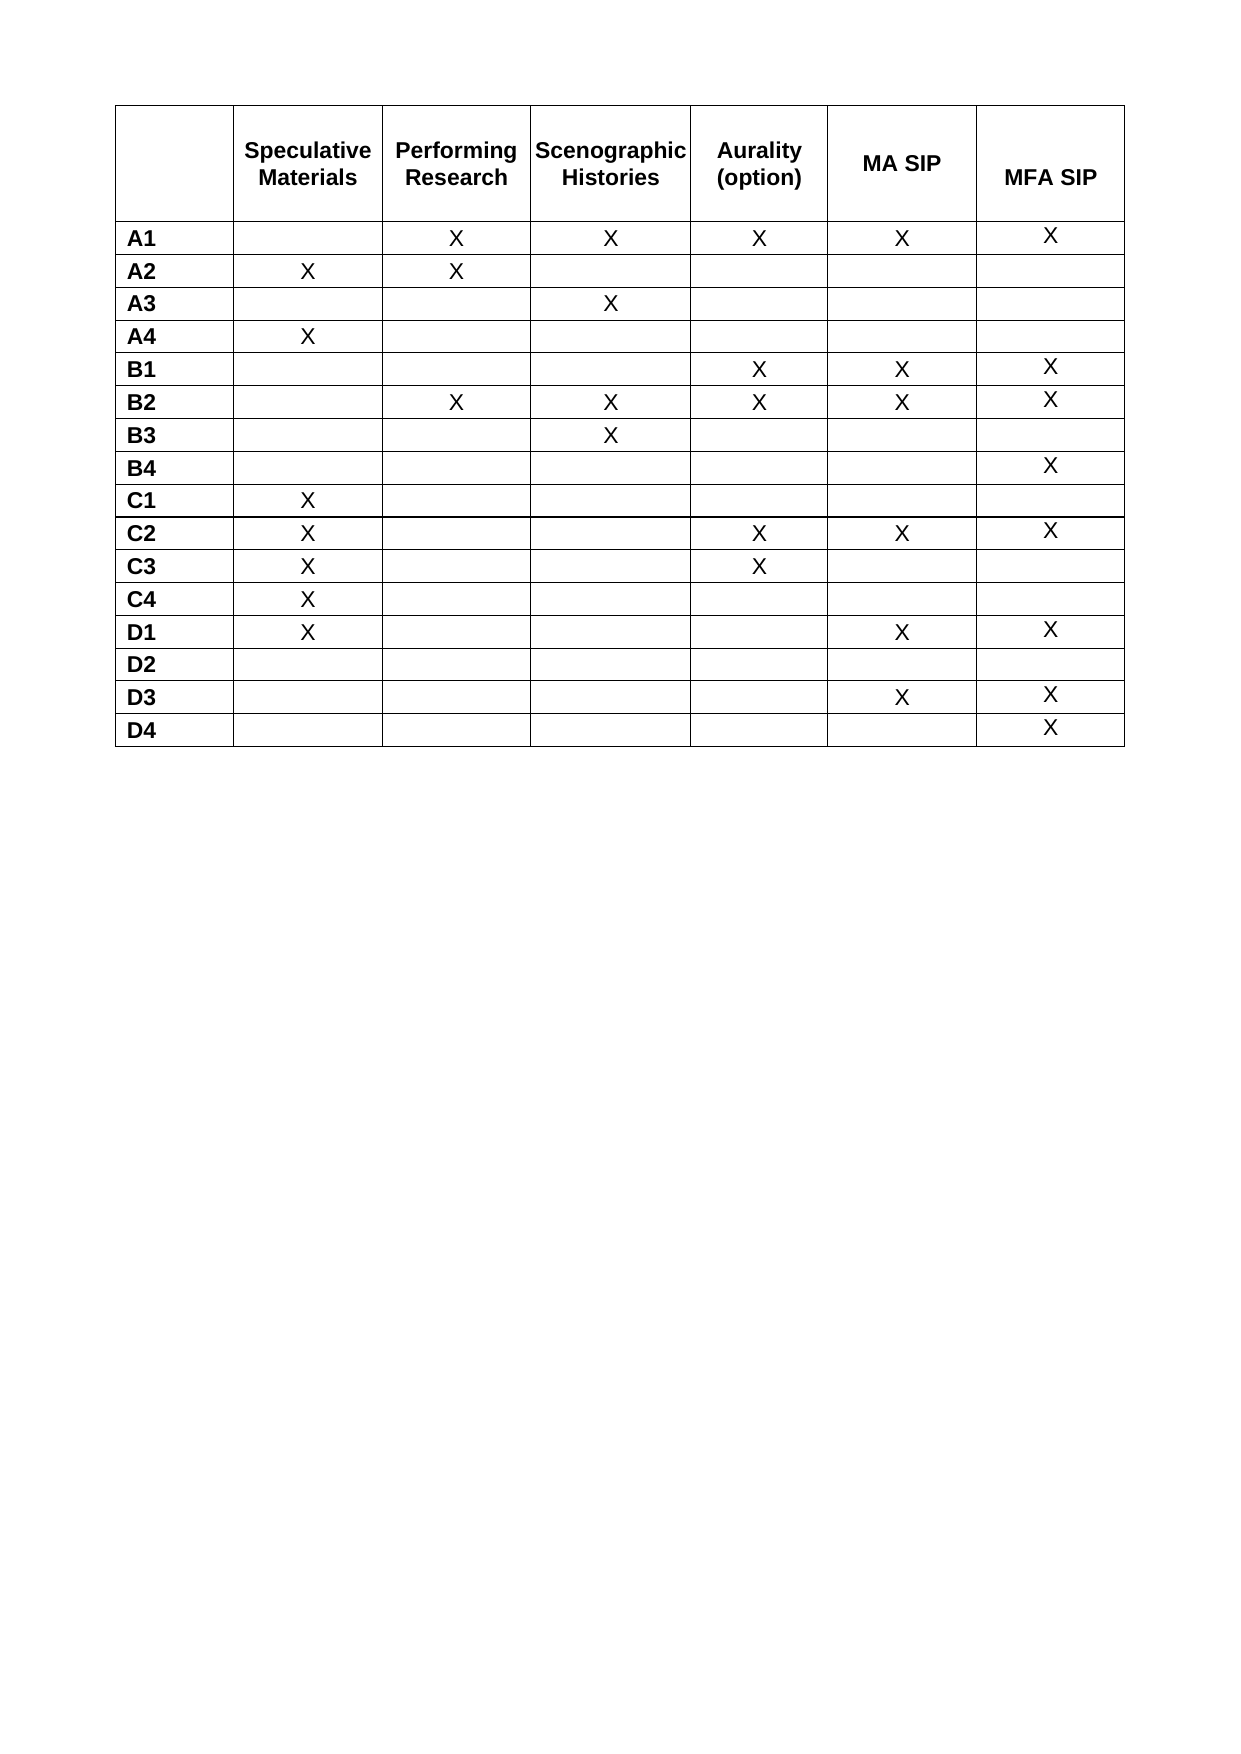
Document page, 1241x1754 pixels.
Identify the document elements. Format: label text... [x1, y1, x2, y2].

table_cell X [234, 321, 382, 352]
table_cell [828, 485, 976, 516]
table_cell [977, 288, 1124, 319]
table_cell [531, 681, 690, 713]
table_cell [691, 616, 827, 648]
table_cell [531, 353, 690, 385]
table_cell B3 [116, 419, 233, 451]
table_cell [691, 649, 827, 680]
table_cell [828, 583, 976, 615]
table_cell X [234, 485, 382, 516]
table_cell A1 [116, 222, 233, 254]
table_cell X [383, 386, 530, 418]
table_header Performing Research [383, 106, 530, 221]
table_cell A2 [116, 255, 233, 287]
table_cell [234, 353, 382, 385]
table_cell [531, 485, 690, 516]
table_cell [977, 321, 1124, 352]
table_cell C4 [116, 583, 233, 615]
table_cell X [828, 616, 976, 648]
table_cell X [977, 681, 1124, 713]
table_cell [234, 649, 382, 680]
table_cell [691, 255, 827, 287]
table_cell D1 [116, 616, 233, 648]
table_cell [531, 550, 690, 582]
table_cell [977, 419, 1124, 451]
table_cell [691, 419, 827, 451]
table_cell [383, 288, 530, 319]
table_cell X [383, 222, 530, 254]
table_cell A4 [116, 321, 233, 352]
table_cell B4 [116, 452, 233, 483]
table_cell X [691, 386, 827, 418]
table_cell [531, 714, 690, 746]
table_header Speculative Materials [234, 106, 382, 221]
table_cell X [977, 452, 1124, 483]
table_cell X [234, 550, 382, 582]
table_cell X [828, 681, 976, 713]
table_cell X [234, 583, 382, 615]
table_cell D4 [116, 714, 233, 746]
table_cell [977, 583, 1124, 615]
table_cell [383, 452, 530, 483]
table_cell [531, 452, 690, 483]
table_cell [383, 583, 530, 615]
table_cell X [531, 288, 690, 319]
table_cell [383, 714, 530, 746]
table_cell [828, 649, 976, 680]
table_cell [531, 518, 690, 549]
table_cell [531, 321, 690, 352]
table_cell X [691, 353, 827, 385]
table_header [116, 106, 233, 221]
table_cell [977, 649, 1124, 680]
table_cell [234, 288, 382, 319]
table_cell [828, 288, 976, 319]
table_cell [828, 550, 976, 582]
table_cell [234, 222, 382, 254]
table_cell [828, 419, 976, 451]
table_cell [977, 255, 1124, 287]
table_cell C1 [116, 485, 233, 516]
table_cell C2 [116, 518, 233, 549]
table_cell [691, 583, 827, 615]
table_cell [383, 485, 530, 516]
table_cell X [828, 386, 976, 418]
table_cell X [234, 616, 382, 648]
table_cell [234, 681, 382, 713]
table_cell A3 [116, 288, 233, 319]
table_cell X [234, 518, 382, 549]
table_cell X [691, 550, 827, 582]
table_header Aurality (option) [691, 106, 827, 221]
table_cell B1 [116, 353, 233, 385]
table_cell [691, 321, 827, 352]
table_cell [691, 485, 827, 516]
table_cell X [691, 518, 827, 549]
table_cell X [234, 255, 382, 287]
table_cell [383, 518, 530, 549]
table_cell X [977, 616, 1124, 648]
table_cell [691, 681, 827, 713]
table_cell X [531, 222, 690, 254]
table_cell [828, 452, 976, 483]
table_cell [828, 321, 976, 352]
table_cell X [977, 222, 1124, 254]
table_header MA SIP [828, 106, 976, 221]
table_cell [977, 485, 1124, 516]
table_cell B2 [116, 386, 233, 418]
table_cell C3 [116, 550, 233, 582]
table_cell X [828, 518, 976, 549]
table_cell [383, 681, 530, 713]
table_cell [977, 550, 1124, 582]
table_cell [691, 288, 827, 319]
table_cell X [977, 386, 1124, 418]
table_cell [383, 616, 530, 648]
table_cell X [531, 419, 690, 451]
table_cell [383, 649, 530, 680]
table_cell [531, 583, 690, 615]
table_header MFA SIP [977, 106, 1124, 221]
table_cell [234, 419, 382, 451]
table_cell [383, 419, 530, 451]
table_cell [383, 321, 530, 352]
table_cell X [691, 222, 827, 254]
table_cell [691, 714, 827, 746]
table_cell [531, 649, 690, 680]
table_cell D3 [116, 681, 233, 713]
table_cell X [383, 255, 530, 287]
table_header Scenographic Histories [531, 106, 690, 221]
table_cell X [977, 714, 1124, 746]
table_cell [828, 255, 976, 287]
table_cell X [977, 518, 1124, 549]
table_cell X [828, 353, 976, 385]
table_cell [828, 714, 976, 746]
table_cell [234, 452, 382, 483]
table_cell [234, 714, 382, 746]
table_cell X [828, 222, 976, 254]
table_cell [691, 452, 827, 483]
table_cell [383, 353, 530, 385]
table_cell X [531, 386, 690, 418]
table_cell [531, 255, 690, 287]
table_cell D2 [116, 649, 233, 680]
table_cell [383, 550, 530, 582]
table_cell [234, 386, 382, 418]
table_cell [531, 616, 690, 648]
table_cell X [977, 353, 1124, 385]
